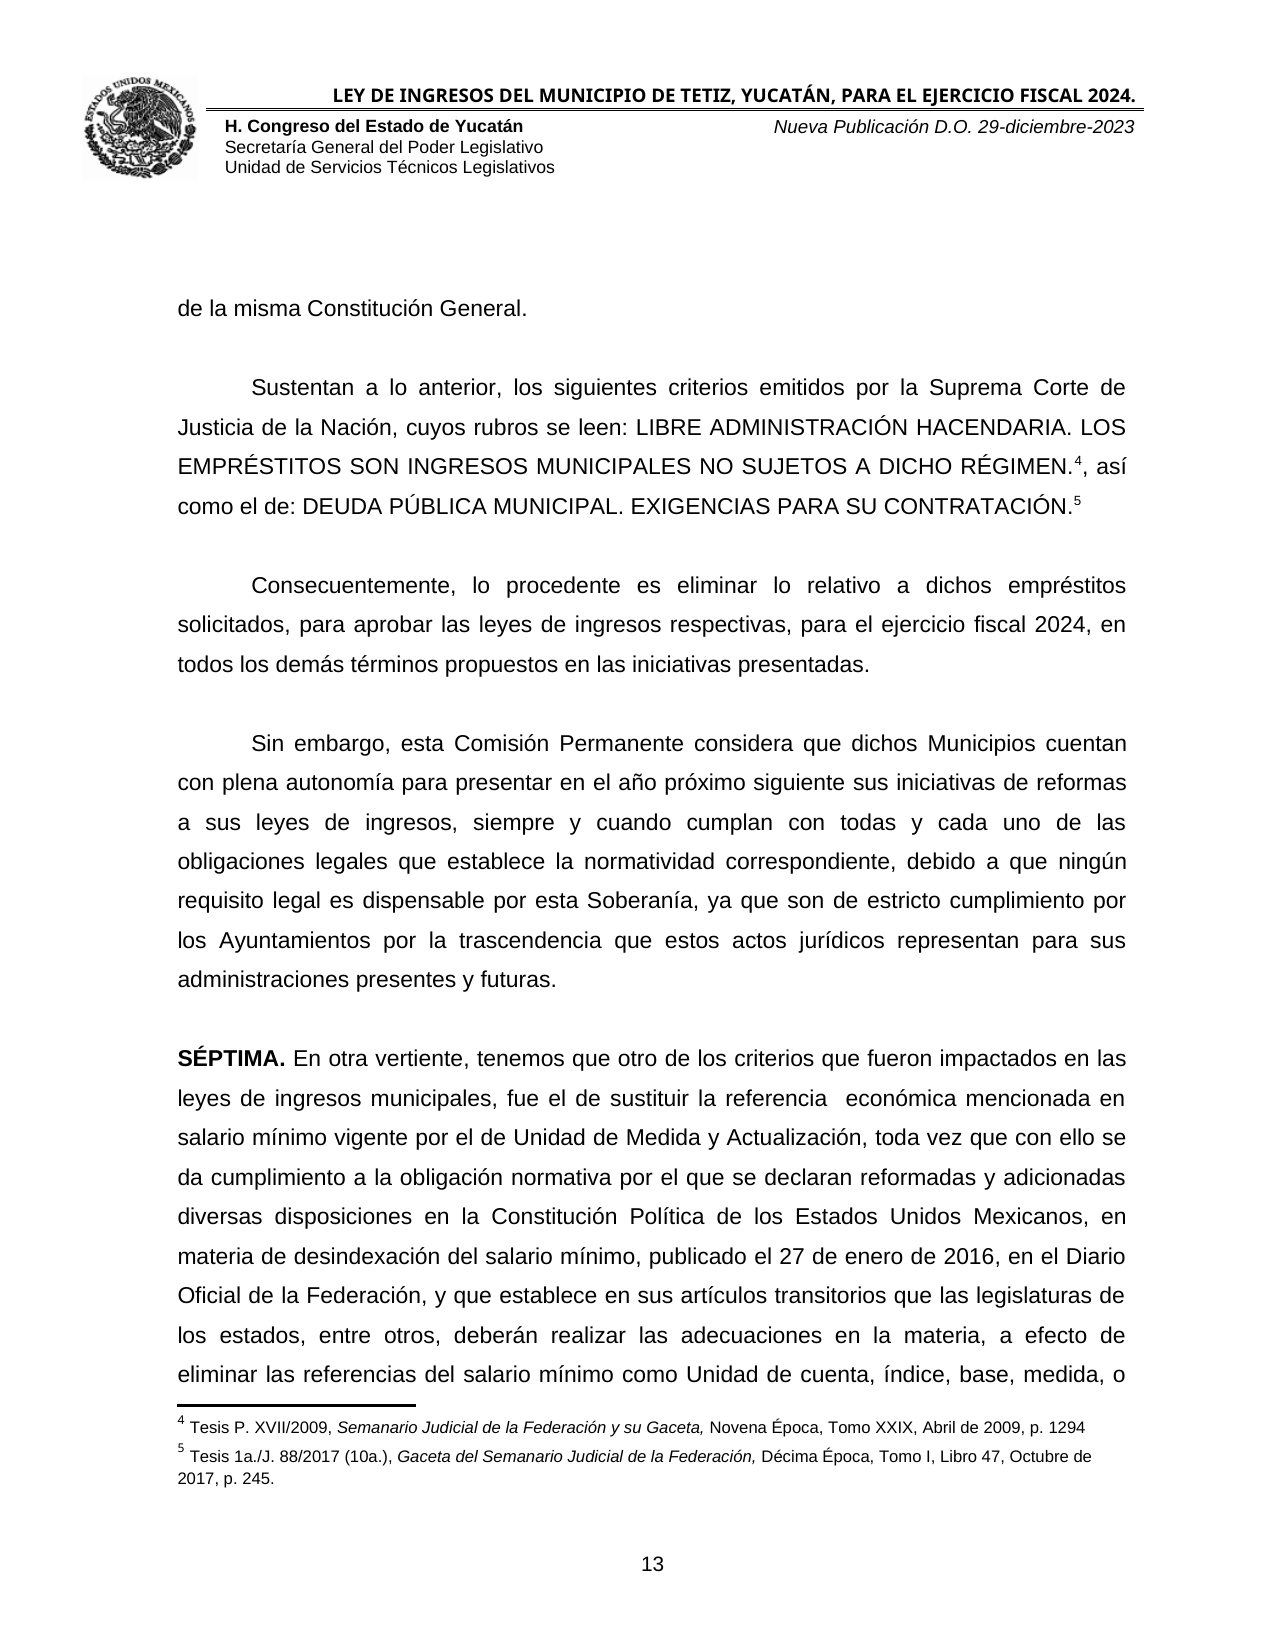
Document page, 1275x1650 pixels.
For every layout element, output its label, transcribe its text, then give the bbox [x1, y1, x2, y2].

text Consecuentemente, lo procedente es eliminar lo relativo a dichos empréstitos solicitados, para aprobar las leyes de ingresos respectivas, para el ejercicio fiscal 2024, en todos los demás términos propuestos en las iniciativas presentadas. [177, 572, 1127, 677]
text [177, 295, 1127, 322]
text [177, 1045, 1127, 1388]
text Sustentan a lo anterior, los siguientes criterios emitidos por la Suprema Corte de Justicia de la Nación, cuyos rubros se leen: LIBRE ADMINISTRACIÓN HACENDARIA. LOS EMPRÉSTITOS SON INGRESOS MUNICIPALES NO SUJETOS A DICHO RÉGIMEN., así como el de: DEUDA PÚBLICA MUNICIPAL. EXIGENCIAS PARA SU CONTRATACIÓN. [177, 374, 1127, 519]
text Sin embargo, esta Comisión Permanente considera que dichos Municipios cuentan con plena autonomía para presentar en el año próximo siguiente sus iniciativas de reformas a sus leyes de ingresos, siempre y cuando cumplan con todas y cada uno de las obligaciones legales que establece la normatividad correspondiente, debido a que ningún requisito legal es dispensable por esta Soberanía, ya que son de estricto cumplimiento por los Ayuntamientos por la trascendencia que estos actos jurídicos representan para sus administraciones presentes y futuras. [177, 729, 1127, 993]
